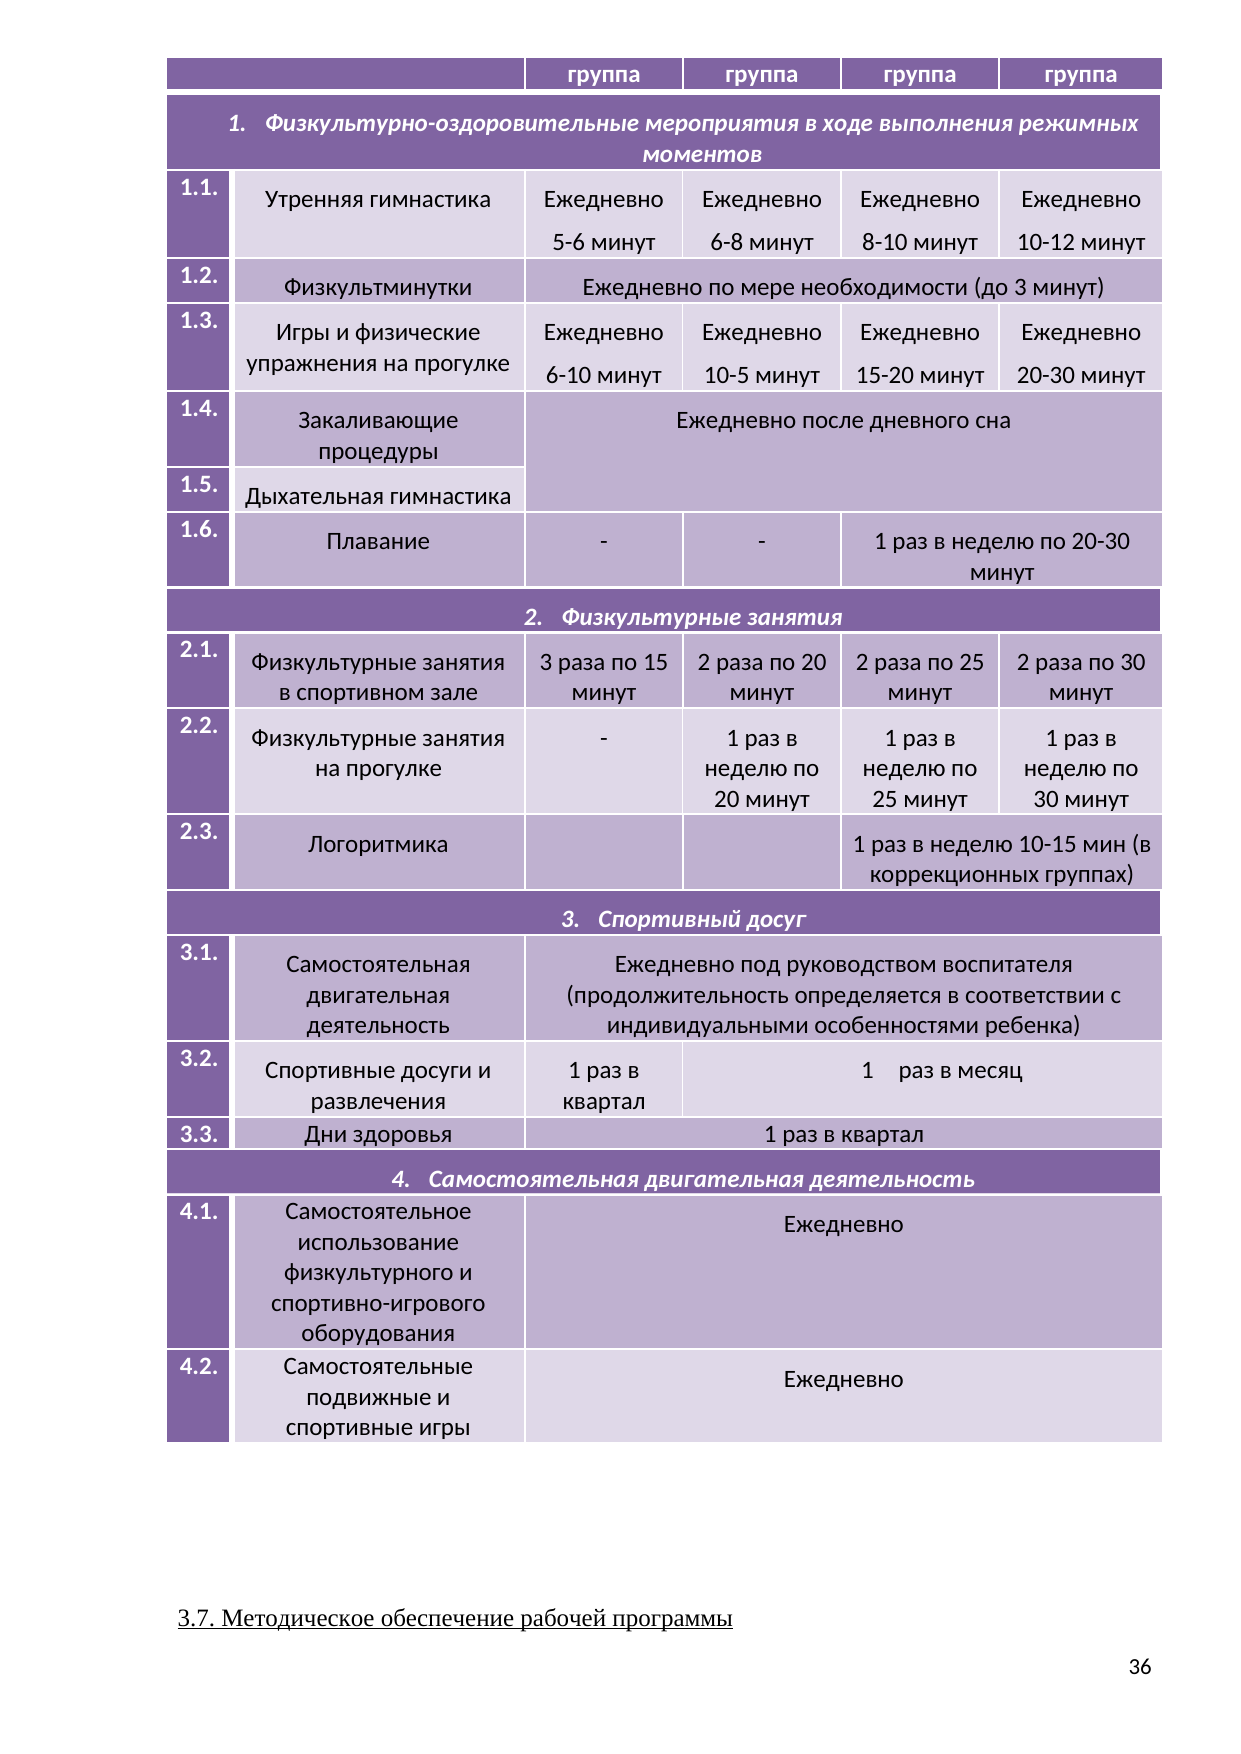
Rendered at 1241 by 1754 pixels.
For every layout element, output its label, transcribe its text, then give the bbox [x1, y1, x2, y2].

table_cell Физкультурно-оздоровительные мероприятия в ходе выполнения режимных моментов [167, 95, 1160, 169]
table_cell Ежедневно после дневного сна [526, 392, 1162, 511]
table_cell Ежедневно по мере необходимости (до 3 минут) [526, 259, 1162, 302]
table_header Средняя группа [684, 58, 840, 89]
table_cell Физкультурные занятия на прогулке [235, 709, 524, 813]
table_cell 1 раз в квартал [526, 1042, 682, 1116]
table_cell 2 раза по 20 минут [684, 634, 840, 707]
table_cell Ежедневно 5-6 минут [526, 171, 682, 257]
table_cell 4.2. [167, 1350, 229, 1442]
table_cell 2 раза по 30 минут [1000, 634, 1162, 707]
table_cell 1 раз в квартал [526, 1118, 1162, 1148]
table_cell 1.5. [167, 468, 229, 511]
table_cell Ежедневно 10-5 минут [683, 304, 840, 390]
table_cell Самостоятельная двигательная деятельность [167, 1150, 1160, 1193]
table_cell 3.1. [167, 936, 229, 1040]
table_cell 1.4. [167, 392, 229, 466]
table_cell Самостоятельное использование физкультурного и спортивно-игрового оборудования [235, 1196, 524, 1348]
table_cell Утренняя гимнастика [235, 171, 524, 257]
table_cell 3 раза по 15 минут [526, 634, 682, 707]
table_cell Ежедневно под руководством воспитателя (продолжительность определяется в соответствии с индивидуальными особенностями ребенка) [526, 936, 1162, 1040]
table_cell 1 раз в неделю по 20 минут [683, 709, 840, 813]
table_header Формы организации [167, 58, 524, 89]
table_cell 3.3. [167, 1118, 229, 1148]
table_cell [684, 815, 840, 889]
table_cell 1.6. [167, 513, 229, 586]
table_cell - [526, 513, 682, 586]
table_cell 2.1. [167, 634, 229, 707]
table_cell 1 раз в неделю 10-15 мин (в коррекционных группах) [842, 815, 1162, 889]
table_cell Плавание [235, 513, 524, 586]
text 3.7. Методическое обеспечение рабочей программы [177, 1603, 1152, 1632]
table_cell Ежедневно [526, 1196, 1162, 1348]
table_cell Ежедневно 15-20 минут [842, 304, 998, 390]
table_cell 1.3. [167, 304, 229, 390]
table_cell раз в месяц [683, 1042, 1162, 1116]
table_cell 1 раз в неделю по 25 минут [842, 709, 998, 813]
table_cell Спортивные досуги и развлечения [235, 1042, 524, 1116]
table_cell Ежедневно 6-10 минут [526, 304, 682, 390]
table_cell 1.1. [167, 171, 229, 257]
table_cell 4.1. [167, 1196, 229, 1348]
table_cell Дыхательная гимнастика [235, 468, 524, 511]
table_cell 2.2. [167, 709, 229, 813]
table_cell 2 раза по 25 минут [842, 634, 998, 707]
table_header Подготовит. группа [1000, 58, 1162, 89]
table_cell Спортивный досуг [167, 891, 1160, 934]
table_header Старшая группа [842, 58, 998, 89]
table_cell 3.2. [167, 1042, 229, 1116]
table_cell 1.2. [167, 259, 229, 302]
table_cell 1 раз в неделю по 30 минут [1000, 709, 1162, 813]
table_cell 2.3. [167, 815, 229, 889]
table_cell Самостоятельная двигательная деятельность [235, 936, 524, 1040]
table_cell Ежедневно 6-8 минут [683, 171, 840, 257]
table_cell Физкультурные занятия в спортивном зале [235, 634, 524, 707]
table_cell Физкультминутки [235, 259, 524, 302]
table_cell Закаливающие процедуры [235, 392, 524, 466]
table_cell Дни здоровья [235, 1118, 524, 1148]
table_cell Ежедневно [526, 1350, 1162, 1442]
table_cell Игры и физические упражнения на прогулке [235, 304, 524, 390]
table_cell Ежедневно 20-30 минут [1000, 304, 1162, 390]
table_cell 1 раз в неделю по 20-30 минут [842, 513, 1162, 586]
table_header Вторая мл. группа [526, 58, 682, 89]
table_cell [526, 815, 682, 889]
table_cell Логоритмика [235, 815, 524, 889]
table_cell Самостоятельные подвижные и спортивные игры [235, 1350, 524, 1442]
table_cell - [526, 709, 682, 813]
table_cell Физкультурные занятия [167, 589, 1160, 631]
table_cell - [684, 513, 840, 586]
table_cell Ежедневно 8-10 минут [842, 171, 998, 257]
table_cell Ежедневно 10-12 минут [1000, 171, 1162, 257]
